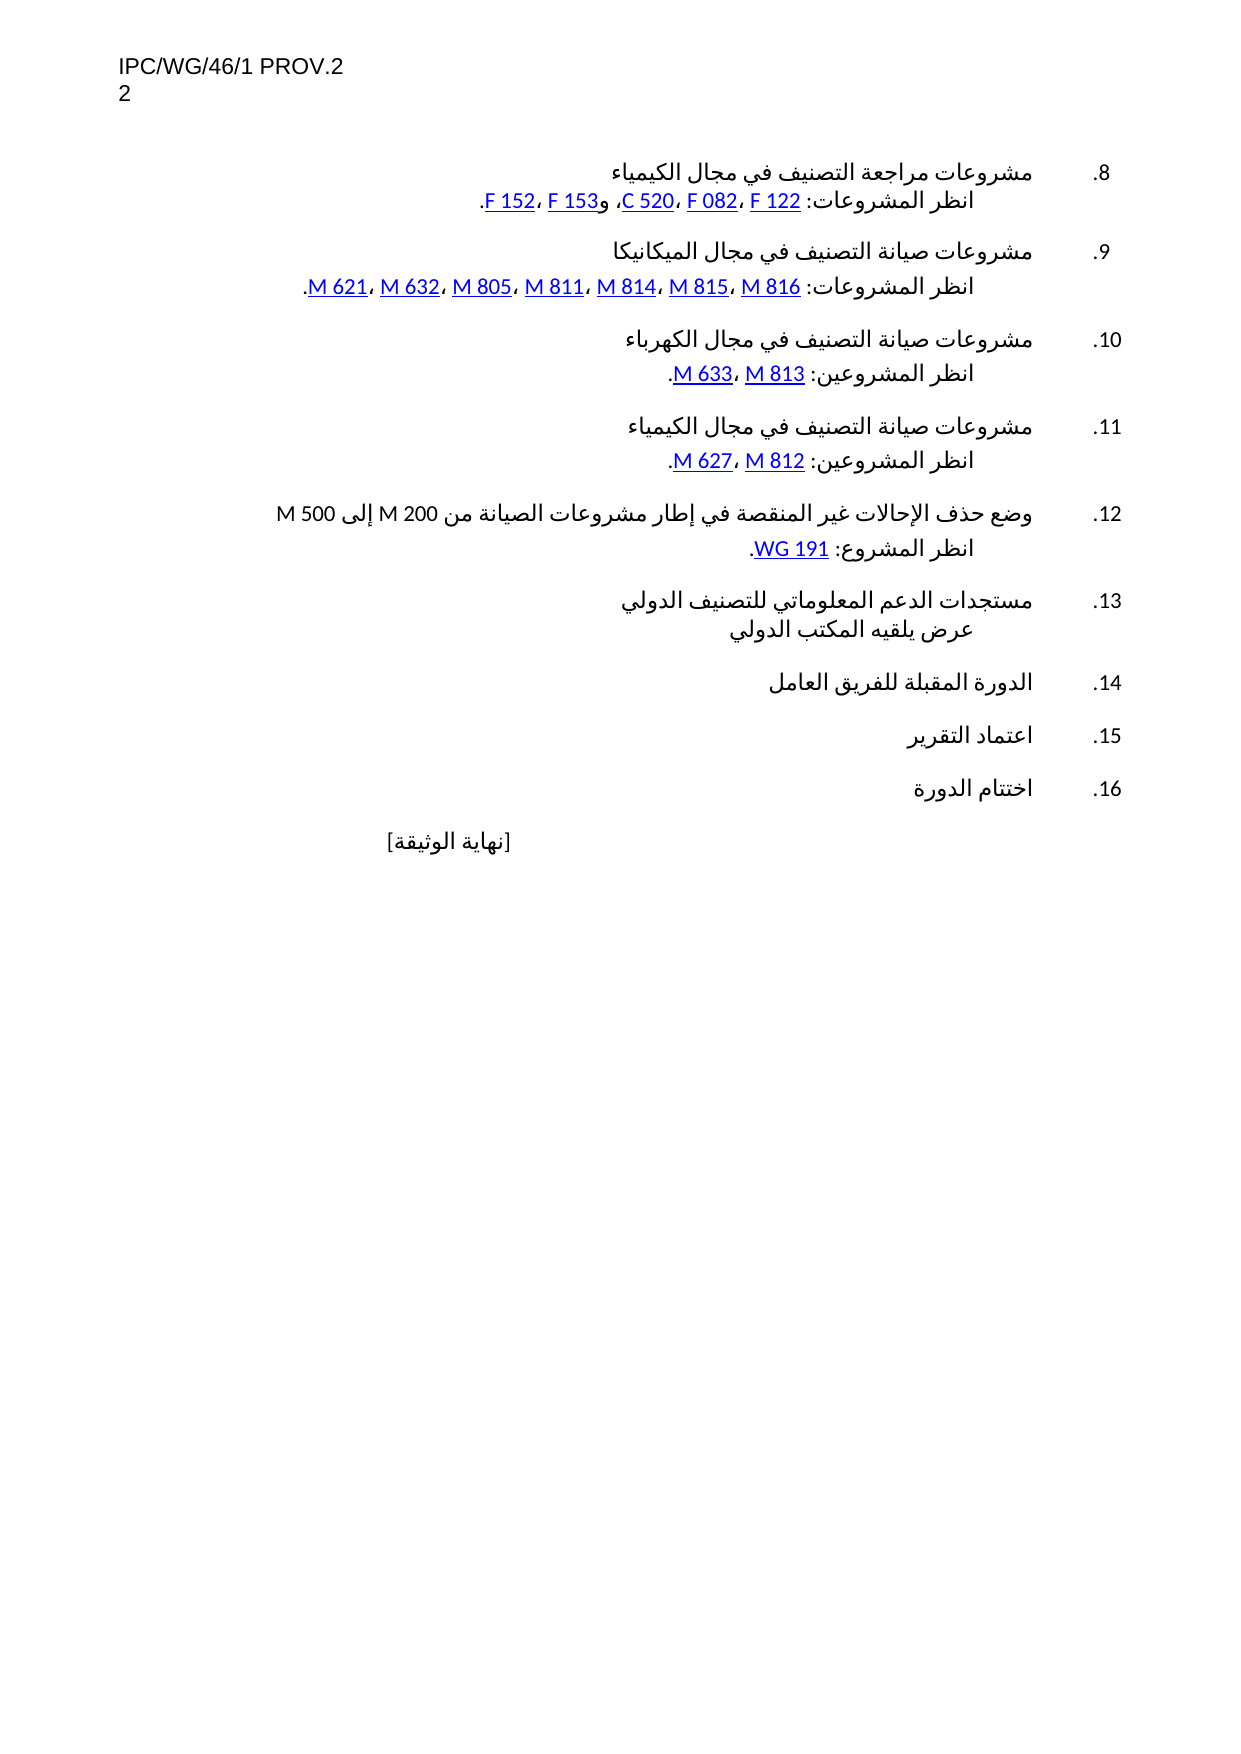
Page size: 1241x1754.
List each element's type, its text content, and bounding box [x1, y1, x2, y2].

list انظر المشروعات: C 520، F 082، F 122، وF 152، F 153. [118, 187, 974, 214]
list مشروعات صيانة التصنيف في مجال الميكانيكا [118, 237, 1092, 266]
list وضع حذف الإحالات غير المنقصة في إطار مشروعات الصيانة من M 200 إلى M 500 [118, 499, 1092, 527]
text انظر المشروعين: M 633، M 813. [118, 359, 974, 387]
text انظر المشروعات: M 621، M 632، M 805، M 811، M 814، M 815، M 816. [118, 272, 974, 300]
text انظر المشروعين: M 627، M 812. [118, 446, 974, 474]
list مستجدات الدعم المعلوماتي للتصنيف الدولي [118, 587, 1092, 615]
text [نهاية الوثيقة] [118, 827, 516, 855]
list اختتام الدورة [118, 774, 1092, 802]
list مشروعات صيانة التصنيف في مجال الكيمياء [118, 412, 1092, 440]
list مشروعات مراجعة التصنيف في مجال الكيمياء [118, 158, 1092, 187]
list الدورة المقبلة للفريق العامل [118, 668, 1092, 696]
text عرض يلقيه المكتب الدولي [118, 615, 974, 643]
text انظر المشروع: WG 191. [118, 534, 974, 562]
list اعتماد التقرير [118, 721, 1092, 749]
list مشروعات صيانة التصنيف في مجال الكهرباء [118, 325, 1092, 353]
